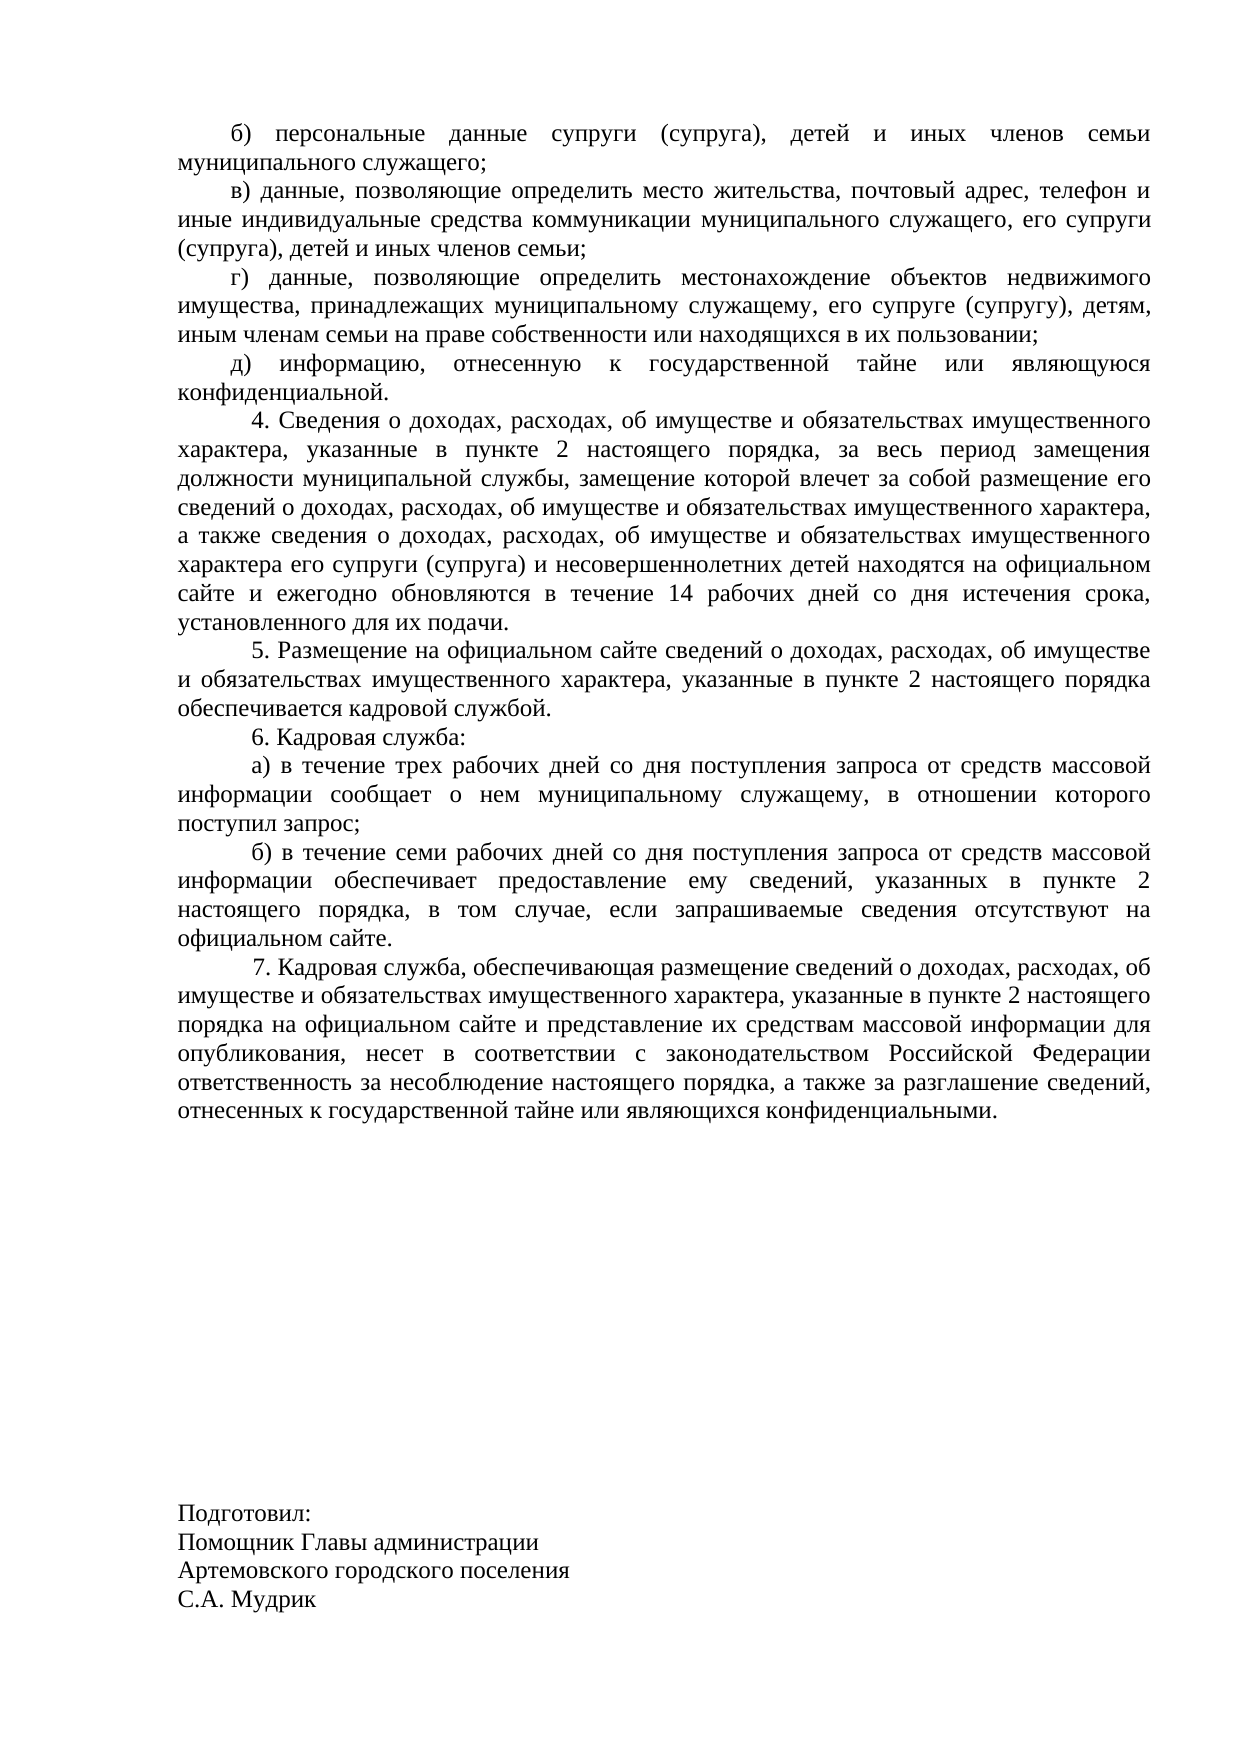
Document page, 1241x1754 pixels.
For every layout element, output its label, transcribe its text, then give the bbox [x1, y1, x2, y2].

text Артемовского городского поселения [177, 1556, 1152, 1584]
text г) данные, позволяющие определить местонахождение объектов недвижимого имущества, принадлежащих муниципальному служащему, его супруге (супругу), детям, иным членам семьи на праве собственности или находящихся в их пользовании; [177, 262, 1152, 348]
text д) информацию, отнесенную к государственной тайне или являющуюся конфиденциальной. [177, 348, 1152, 406]
text в) данные, позволяющие определить место жительства, почтовый адрес, телефон и иные индивидуальные средства коммуникации муниципального служащего, его супруги (супруга), детей и иных членов семьи; [177, 176, 1152, 262]
text б) в течение семи рабочих дней со дня поступления запроса от средств массовой информации обеспечивает предоставление ему сведений, указанных в пункте 2 настоящего порядка, в том случае, если запрашиваемые сведения отсутствуют на официальном сайте. [177, 837, 1152, 952]
text 5. Размещение на официальном сайте сведений о доходах, расходах, об имуществе и обязательствах имущественного характера, указанные в пункте 2 настоящего порядка обеспечивается кадровой службой. [177, 636, 1152, 722]
text 4. Сведения о доходах, расходах, об имуществе и обязательствах имущественного характера, указанные в пункте 2 настоящего порядка, за весь период замещения должности муниципальной службы, замещение которой влечет за собой размещение его сведений о доходах, расходах, об имуществе и обязательствах имущественного характера, а также сведения о доходах, расходах, об имуществе и обязательствах имущественного характера его супруги (супруга) и несовершеннолетних детей находятся на официальном сайте и ежегодно обновляются в течение 14 рабочих дней со дня истечения срока, установленного для их подачи. [177, 406, 1152, 636]
text 6. Кадровая служба: [177, 722, 1152, 751]
text С.А. Мудрик [177, 1584, 1152, 1613]
text Помощник Главы администрации [177, 1527, 1152, 1556]
text а) в течение трех рабочих дней со дня поступления запроса от средств массовой информации сообщает о нем муниципальному служащему, в отношении которого поступил запрос; [177, 751, 1152, 837]
text Подготовил: [177, 1498, 1152, 1527]
text б) персональные данные супруги (супруга), детей и иных членов семьи муниципального служащего; [177, 118, 1152, 176]
text 7. Кадровая служба, обеспечивающая размещение сведений о доходах, расходах, об имуществе и обязательствах имущественного характера, указанные в пункте 2 настоящего порядка на официальном сайте и представление их средствам массовой информации для опубликования, несет в соответствии с законодательством Российской Федерации ответственность за несоблюдение настоящего порядка, а также за разглашение сведений, отнесенных к государственной тайне или являющихся конфиденциальными. [177, 952, 1152, 1124]
